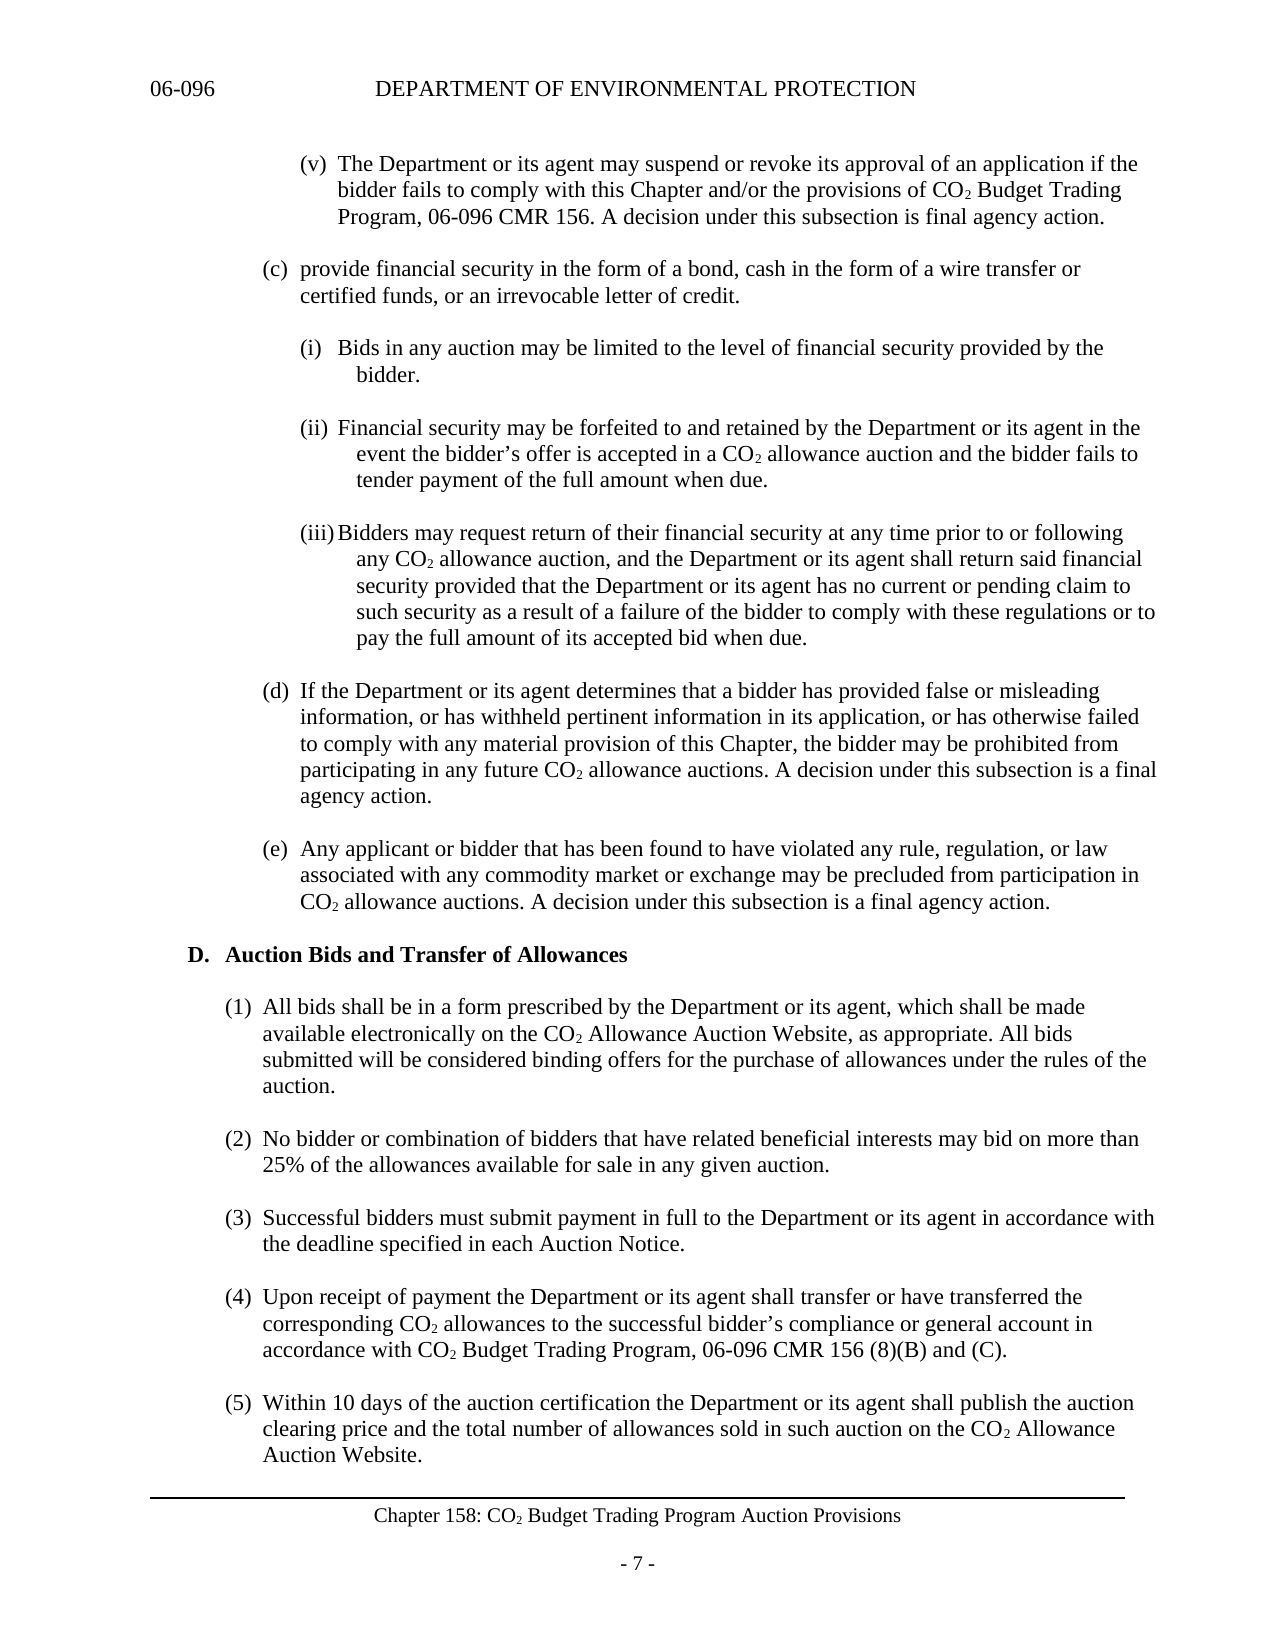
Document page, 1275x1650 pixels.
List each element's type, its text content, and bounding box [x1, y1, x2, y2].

list Financial security may be forfeited to and retained by the Department or its agent in the event the bidder’s offer is accepted in a CO2 allowance auction and the bidder fails to tender payment of the full amount when due. [300, 413, 1162, 493]
list Bids in any auction may be limited to the level of financial security provided by the bidder. [300, 334, 1162, 387]
list All bids shall be in a form prescribed by the Department or its agent, which shall be made available electronically on the CO2 Allowance Auction Website, as appropriate. All bids submitted will be considered binding offers for the purchase of allowances under the rules of the auction. [225, 993, 1162, 1099]
list Bidders may request return of their financial security at any time prior to or following any CO2 allowance auction, and the Department or its agent shall return said financial security provided that the Department or its agent has no current or pending claim to such security as a result of a failure of the bidder to comply with these regulations or to pay the full amount of its accepted bid when due. [300, 519, 1162, 651]
list No bidder or combination of bidders that have related beneficial interests may bid on more than 25% of the allowances available for sale in any given auction. [225, 1125, 1162, 1178]
list Any applicant or bidder that has been found to have violated any rule, regulation, or law associated with any commodity market or exchange may be precluded from participation in CO2 allowance auctions. A decision under this subsection is a final agency action. [262, 835, 1162, 914]
list provide financial security in the form of a bond, cash in the form of a wire transfer or certified funds, or an irrevocable letter of credit. [262, 255, 1162, 308]
list Auction Bids and Transfer of Allowances [150, 941, 1125, 967]
list Upon receipt of payment the Department or its agent shall transfer or have transferred the corresponding CO2 allowances to the successful bidder’s compliance or general account in accordance with CO2 Budget Trading Program, 06-096 CMR 156 (8)(B) and (C). [225, 1283, 1162, 1362]
list Successful bidders must submit payment in full to the Department or its agent in accordance with the deadline specified in each Auction Notice. [225, 1204, 1162, 1257]
list The Department or its agent may suspend or revoke its approval of an application if the bidder fails to comply with this Chapter and/or the provisions of CO2 Budget Trading Program, 06-096 CMR 156. A decision under this subsection is final agency action. [300, 150, 1162, 229]
list If the Department or its agent determines that a bidder has provided false or misleading information, or has withheld pertinent information in its application, or has otherwise failed to comply with any material provision of this Chapter, the bidder may be prohibited from participating in any future CO2 allowance auctions. A decision under this subsection is a final agency action. [262, 677, 1162, 809]
list Within 10 days of the auction certification the Department or its agent shall publish the auction clearing price and the total number of allowances sold in such auction on the CO2 Allowance Auction Website. [225, 1389, 1162, 1468]
